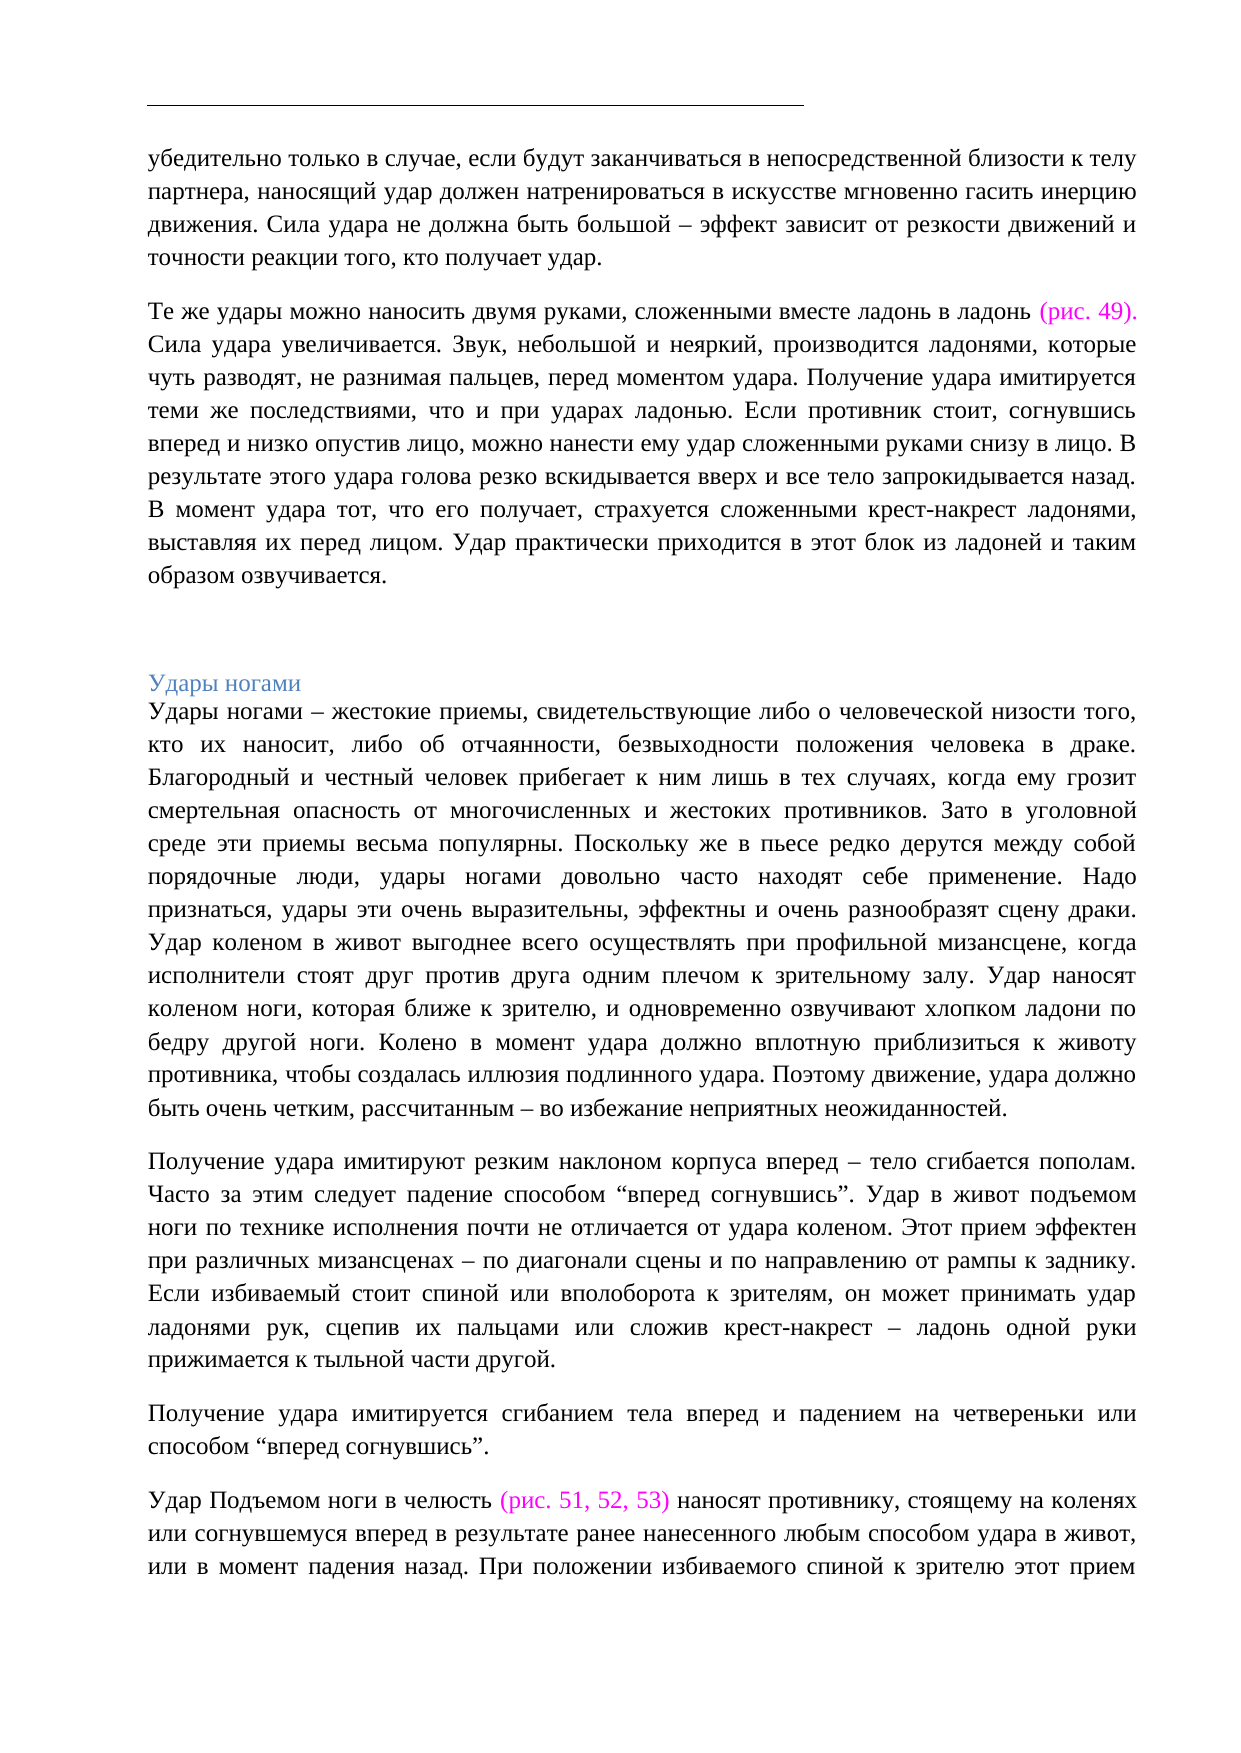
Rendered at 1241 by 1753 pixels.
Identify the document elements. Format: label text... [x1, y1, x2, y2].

text Удары ногами – жестокие приемы, свидетельствующие либо о человеческой низости того, кто их наносит, либо об отчаянности, безвыходности положения человека в драке. Благородный и честный человек прибегает к ним лишь в тех случаях, когда ему грозит смертельная опасность от многочисленных и жестоких противников. Зато в уголовной среде эти приемы весьма популярны. Поскольку же в пьесе редко дерутся между собой порядочные люди, удары ногами довольно часто находят себе применение. Надо признаться, удары эти очень выразительны, эффектны и очень разнообразят сцену драки. Удар коленом в живот выгоднее всего осуществлять при профильной мизансцене, когда исполнители стоят друг против друга одним плечом к зрительному залу. Удар наносят коленом ноги, которая ближе к зрителю, и одновременно озвучивают хлопком ладони по бедру другой ноги. Колено в момент удара должно вплотную приблизиться к животу противника, чтобы создалась иллюзия подлинного удара. Поэтому движение, удара должно быть очень четким, рассчитанным – во избежание неприятных неожиданностей. [148, 696, 1138, 1121]
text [148, 1485, 1138, 1580]
text Получение удара имитируют резким наклоном корпуса вперед – тело сгибается пополам. Часто за этим следует падение способом “вперед согнувшись”. Удар в живот подъемом ноги по технике исполнения почти не отличается от удара коленом. Этот прием эффектен при различных мизансценах – по диагонали сцены и по направлению от рампы к заднику. Если избиваемый стоит спиной или вполоборота к зрителям, он может принимать удар ладонями рук, сцепив их пальцами или сложив крест-накрест – ладонь одной руки прижимается к тыльной части другой. [148, 1146, 1138, 1373]
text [148, 143, 1138, 271]
text Получение удара имитируется сгибанием тела вперед и падением на четвереньки или способом “вперед согнувшись”. [148, 1398, 1138, 1460]
subtitle Удары ногами [148, 668, 1138, 696]
text Те же удары можно наносить двумя руками, сложенными вместе ладонь в ладонь (рис. 49). Сила удара увеличивается. Звук, небольшой и неяркий, производится ладонями, которые чуть разводят, не разнимая пальцев, перед моментом удара. Получение удара имитируется теми же последствиями, что и при ударах ладонью. Если противник стоит, согнувшись вперед и низко опустив лицо, можно нанести ему удар сложенными руками снизу в лицо. В результате этого удара голова резко вскидывается вверх и все тело запрокидывается назад. В момент удара тот, что его получает, страхуется сложенными крест-накрест ладонями, выставляя их перед лицом. Удар практически приходится в этот блок из ладоней и таким образом озвучивается. [148, 296, 1138, 589]
